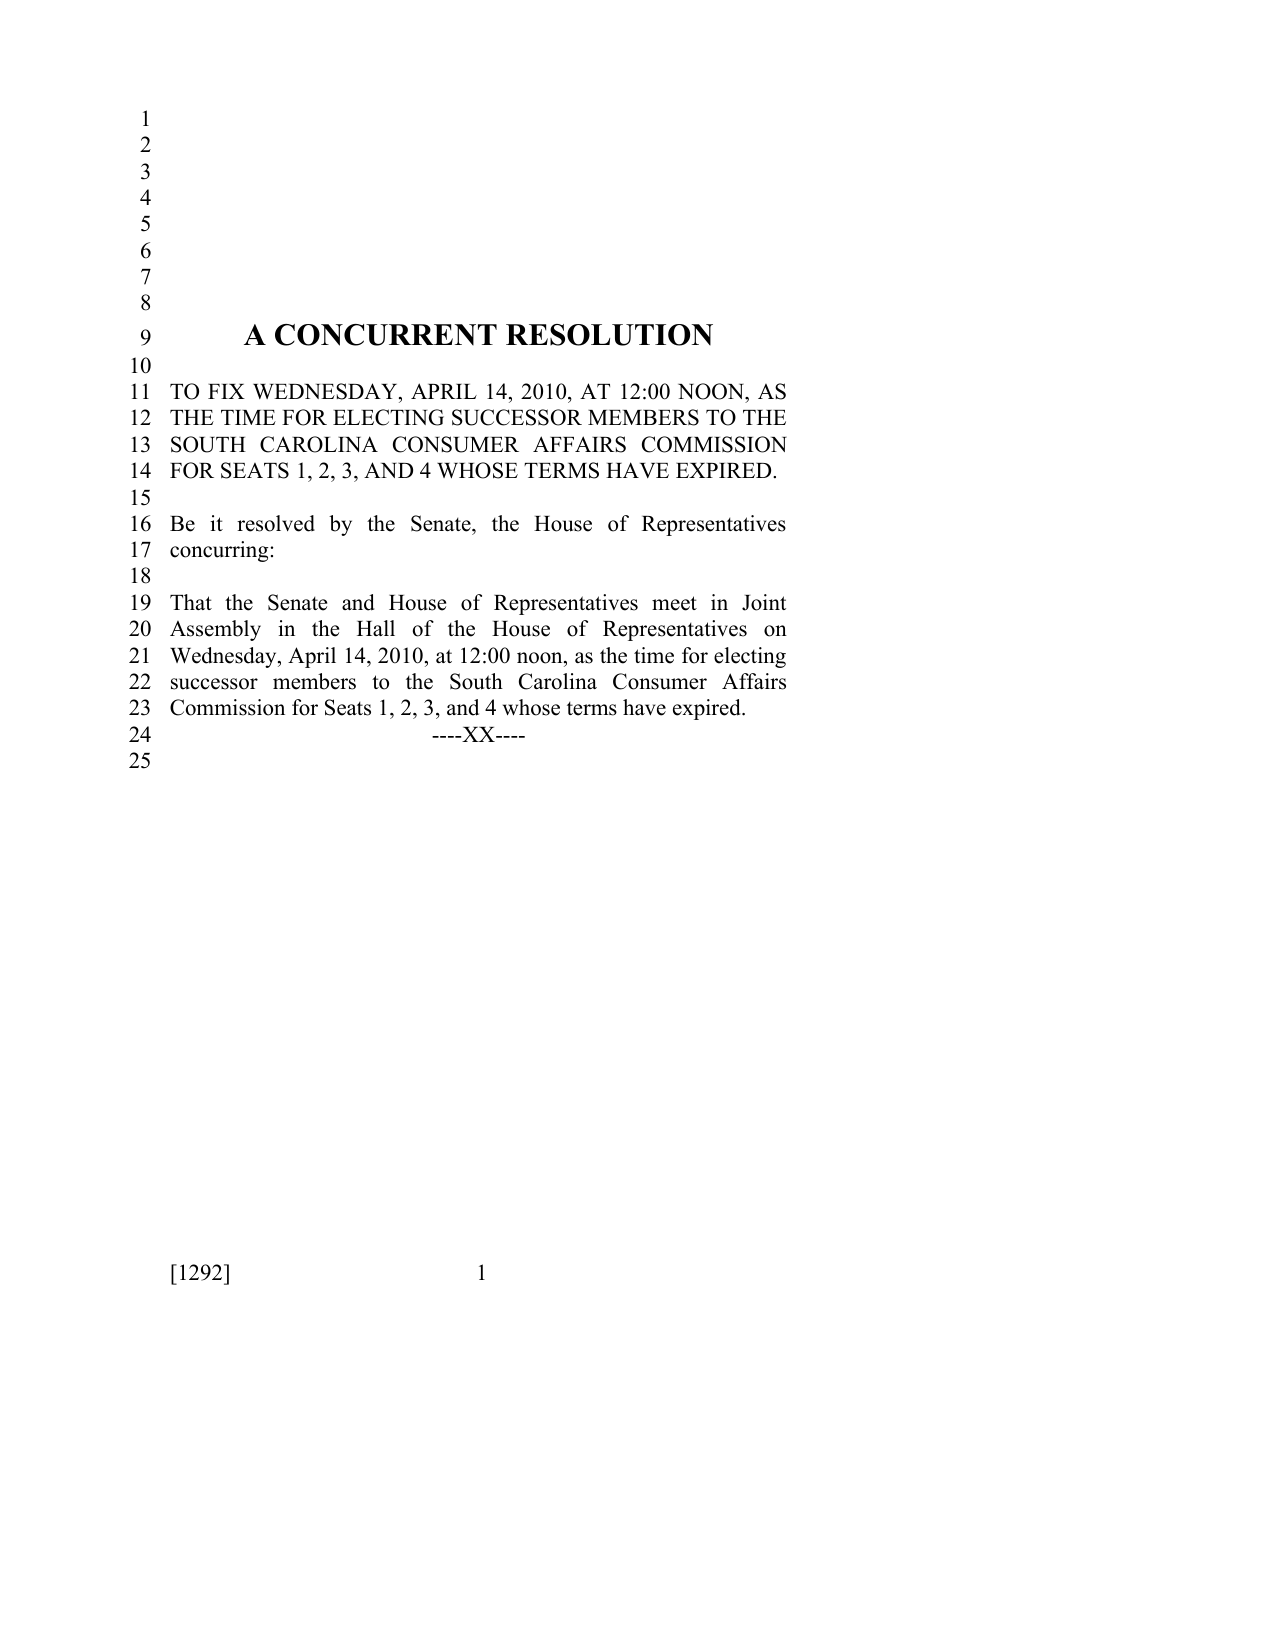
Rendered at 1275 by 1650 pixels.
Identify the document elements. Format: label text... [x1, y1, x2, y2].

text TO FIX WEDNESDAY, APRIL 14, 2010, AT 12:00 NOON, AS THE TIME FOR ELECTING SUCCESSOR MEMBERS TO THE SOUTH CAROLINA CONSUMER AFFAIRS COMMISSION FOR SEATS 1, 2, 3, AND 4 WHOSE TERMS HAVE EXPIRED. [169, 378, 787, 483]
text That the Senate and House of Representatives meet in Joint Assembly in the Hall of the House of Representatives on Wednesday, April 14, 2010, at 12:00 noon, as the time for electing successor members to the South Carolina Consumer Affairs Commission for Seats 1, 2, 3, and 4 whose terms have expired. [169, 589, 787, 721]
text ----XX---- [169, 721, 787, 747]
text A CONCURRENT RESOLUTION [169, 316, 787, 352]
text Be it resolved by the Senate, the House of Representatives concurring: [169, 510, 787, 563]
